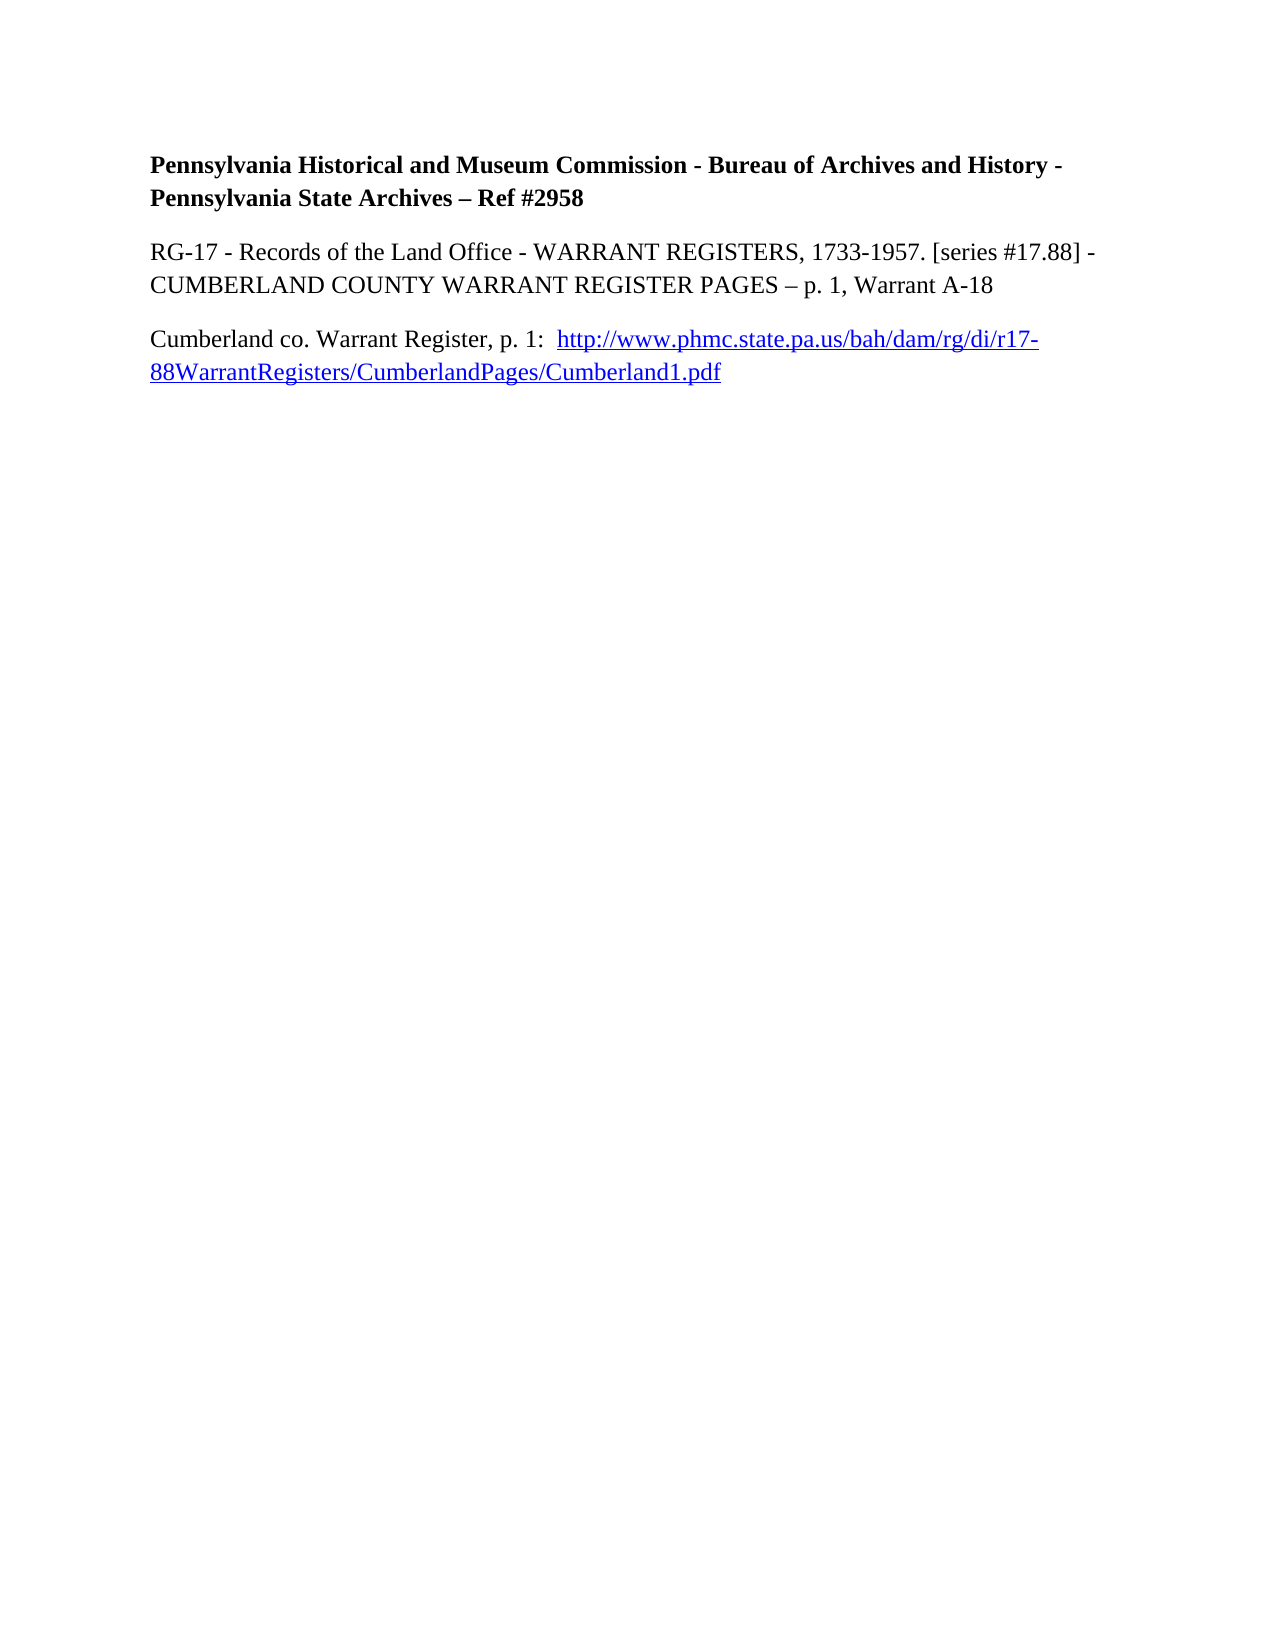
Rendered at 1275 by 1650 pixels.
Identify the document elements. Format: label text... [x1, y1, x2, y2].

text Pennsylvania Historical and Museum Commission - Bureau of Archives and History - Pennsylvania State Archives – Ref #2958 [150, 150, 1125, 212]
text RG-17 - Records of the Land Office - WARRANT REGISTERS, 1733-1957. [series #17.88] - CUMBERLAND COUNTY WARRANT REGISTER PAGES – p. 1, Warrant A-18 [150, 237, 1125, 299]
text Cumberland co. Warrant Register, p. 1: http://www.phmc.state.pa.us/bah/dam/rg/di/r17-88WarrantRegisters/CumberlandPages/Cumberland1.pdf [150, 324, 1125, 386]
